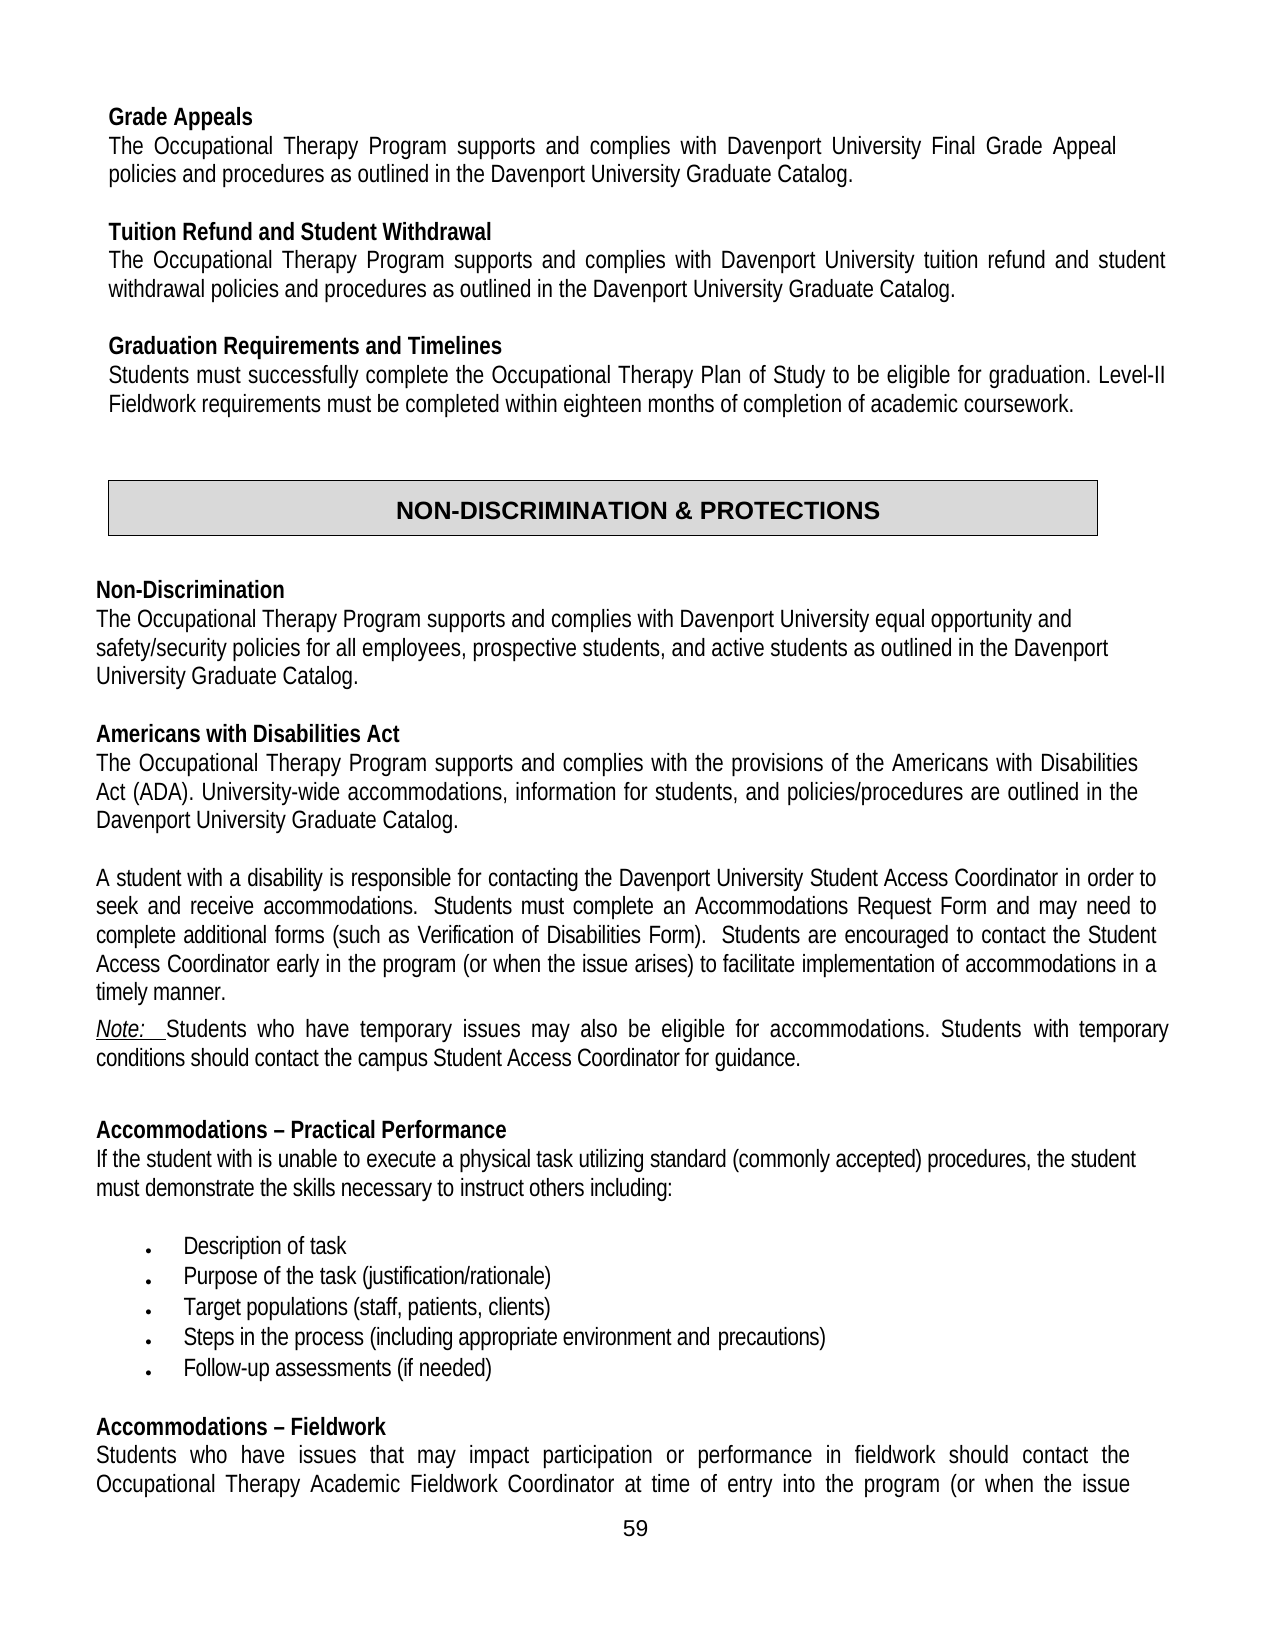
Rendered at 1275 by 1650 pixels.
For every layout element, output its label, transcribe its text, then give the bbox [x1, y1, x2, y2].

list Follow-up assessments (if needed) [146, 1352, 1169, 1382]
text The Occupational Therapy Program supports and complies with Davenport University Final Grade Appeal policies and procedures as outlined in the Davenport University Graduate Catalog. [108, 131, 1118, 188]
list Purpose of the task (justification/rationale) [146, 1260, 1169, 1291]
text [96, 1440, 1132, 1498]
subtitle Accommodations – Practical Performance [96, 1115, 1169, 1144]
subtitle Accommodations – Fieldwork [96, 1412, 1169, 1440]
text The Occupational Therapy Program supports and complies with Davenport University tuition refund and student withdrawal policies and procedures as outlined in the Davenport University Graduate Catalog. [108, 245, 1169, 303]
subtitle Grade Appeals [108, 102, 1169, 131]
text Students must successfully complete the Occupational Therapy Plan of Study to be eligible for graduation. Level-II Fieldwork requirements must be completed within eighteen months of completion of academic coursework. [108, 360, 1169, 417]
text The Occupational Therapy Program supports and complies with the provisions of the Americans with Disabilities Act (ADA). University-wide accommodations, information for students, and policies/procedures are outlined in the Davenport University Graduate Catalog. [96, 748, 1141, 834]
subtitle Graduation Requirements and Timelines [108, 331, 1169, 360]
text Non-Discrimination [96, 575, 1169, 604]
subtitle Tuition Refund and Student Withdrawal [108, 217, 1169, 245]
list Description of task [146, 1230, 1169, 1260]
text A student with a disability is responsible for contacting the Davenport University Student Access Coordinator in order to seek and receive accommodations. Students must complete an Accommodations Request Form and may need to complete additional forms (such as Verification of Disabilities Form). Students are encouraged to contact the Student Access Coordinator early in the program (or when the issue arises) to facilitate implementation of accommodations in a timely manner. [96, 863, 1157, 1006]
text Note: Students who have temporary issues may also be eligible for accommodations. Students with temporary conditions should contact the campus Student Access Coordinator for guidance. [96, 1014, 1169, 1071]
list Target populations (staff, patients, clients) [146, 1291, 1169, 1321]
list Steps in the process (including appropriate environment and precautions) [146, 1321, 1169, 1352]
text The Occupational Therapy Program supports and complies with Davenport University equal opportunity and safety/security policies for all employees, prospective students, and active students as outlined in the Davenport University Graduate Catalog. [96, 604, 1169, 690]
subtitle Americans with Disabilities Act [96, 719, 1169, 748]
text If the student with is unable to execute a physical task utilizing standard (commonly accepted) procedures, the student must demonstrate the skills necessary to instruct others including: [96, 1144, 1136, 1201]
